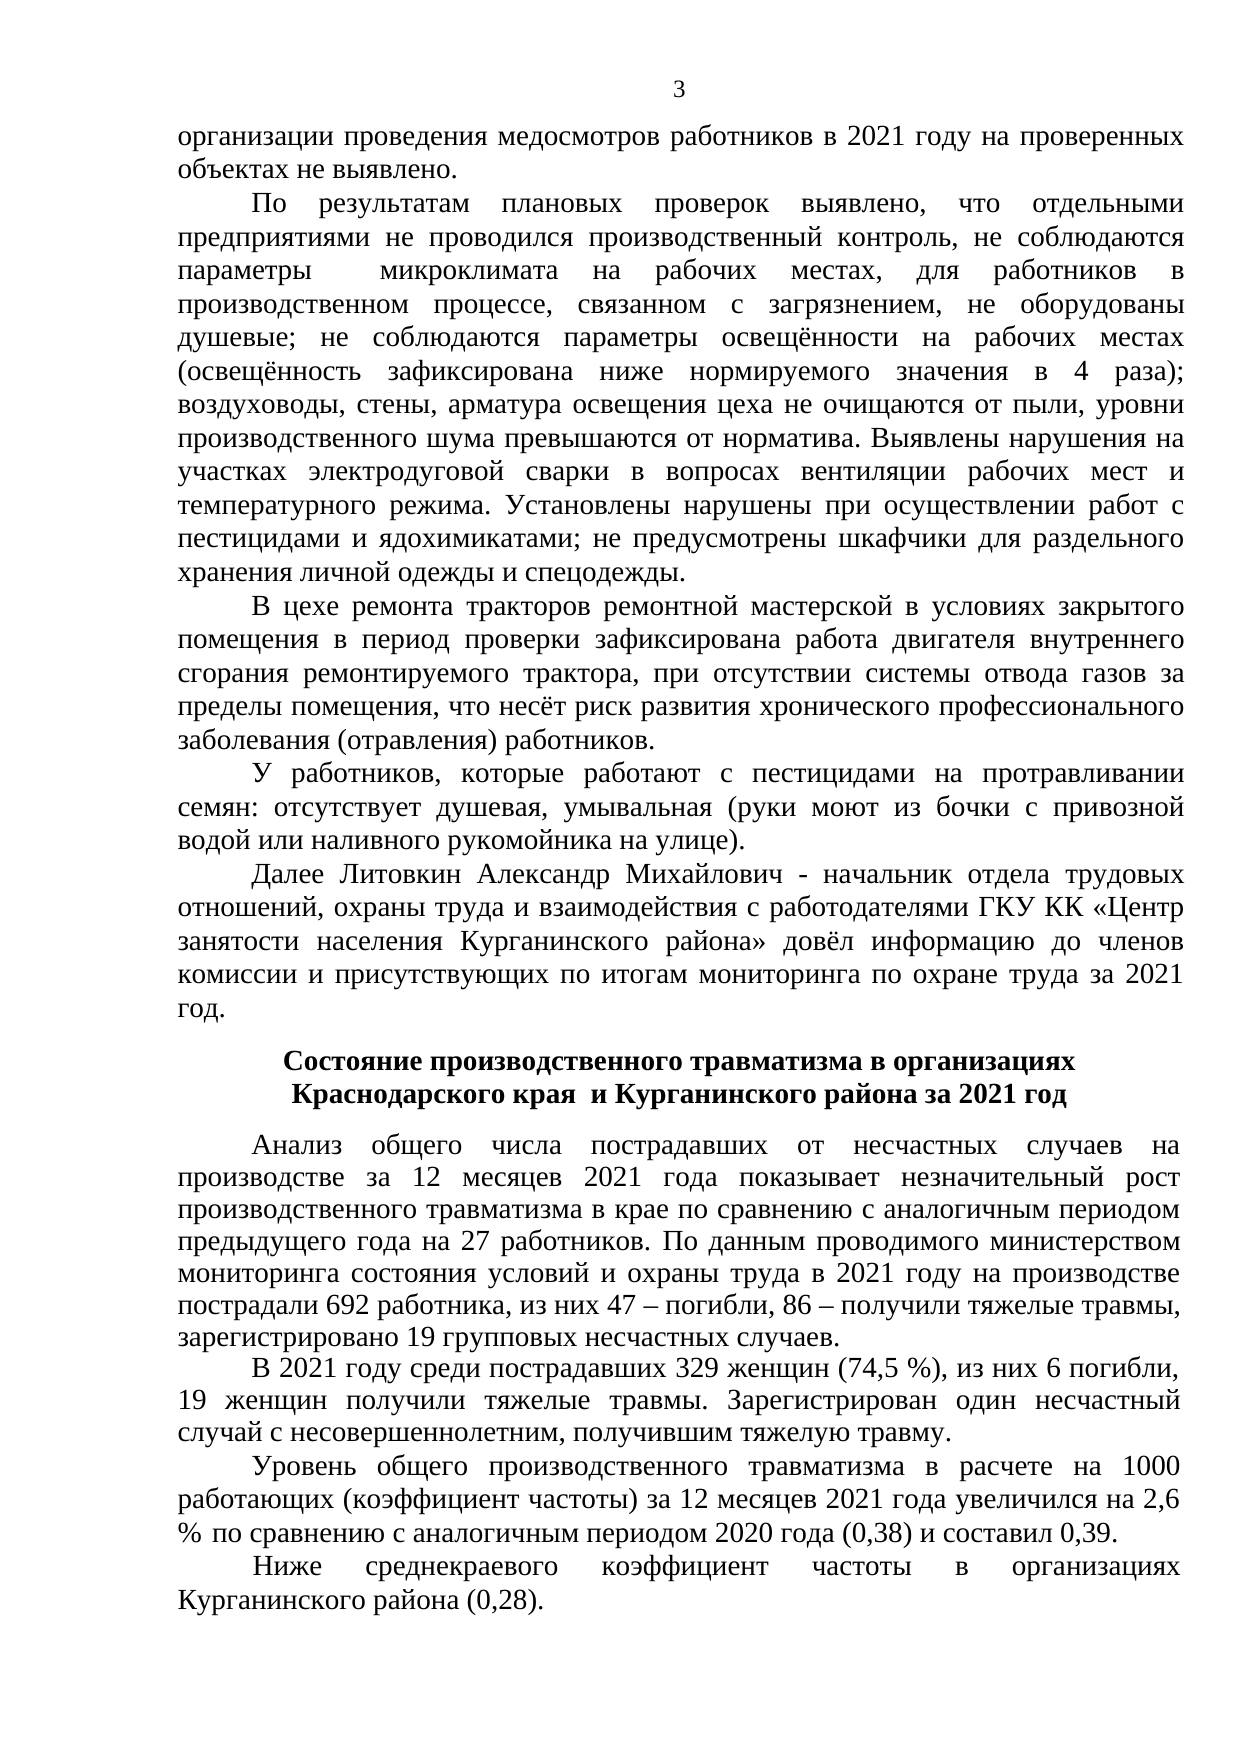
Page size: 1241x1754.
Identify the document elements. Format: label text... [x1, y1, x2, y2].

text У работников, которые работают с пестицидами на протравливании семян: отсутствует душевая, умывальная (руки моют из бочки с привозной водой или наливного рукомойника на улице). [177, 755, 1185, 856]
text Состояние производственного травматизма в организациях [177, 1043, 1181, 1076]
text Анализ общего числа пострадавших от несчастных случаев на производстве за 12 месяцев 2021 года показывает незначительный рост производственного травматизма в крае по сравнению с аналогичным периодом предыдущего года на 27 работников. По данным проводимого министерством мониторинга состояния условий и охраны труда в 2021 году на производстве пострадали 692 работника, из них 47 – погибли, 86 – получили тяжелые травмы, зарегистрировано 19 групповых несчастных случаев. [177, 1129, 1181, 1352]
text Уровень общего производственного травматизма в расчете на 1000 работающих (коэффициент частоты) за 12 месяцев 2021 года увеличился на 2,6 % по сравнению с аналогичным периодом 2020 года (0,38) и составил 0,39. [177, 1448, 1181, 1548]
text Далее Литовкин Александр Михайлович - начальник отдела трудовых отношений, охраны труда и взаимодействия с работодателями ГКУ КК «Центр занятости населения Курганинского района» довёл информацию до членов комиссии и присутствующих по итогам мониторинга по охране труда за 2021 год. [177, 856, 1185, 1024]
text В 2021 году среди пострадавших 329 женщин (74,5 %), из них 6 погибли, 19 женщин получили тяжелые травмы. Зарегистрирован один несчастный случай с несовершеннолетним, получившим тяжелую травму. [177, 1352, 1181, 1448]
text Краснодарского края и Курганинского района за 2021 год [177, 1076, 1181, 1110]
text В цехе ремонта тракторов ремонтной мастерской в условиях закрытого помещения в период проверки зафиксирована работа двигателя внутреннего сгорания ремонтируемого трактора, при отсутствии системы отвода газов за пределы помещения, что несёт риск развития хронического профессионального заболевания (отравления) работников. [177, 588, 1185, 755]
list Ниже среднекраевого коэффициент частоты в организациях Курганинского района (0,28). [177, 1548, 1181, 1615]
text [177, 118, 1185, 185]
text По результатам плановых проверок выявлено, что отдельными предприятиями не проводился производственный контроль, не соблюдаются параметры микроклимата на рабочих местах, для работников в производственном процессе, связанном с загрязнением, не оборудованы душевые; не соблюдаются параметры освещённости на рабочих местах (освещённость зафиксирована ниже нормируемого значения в 4 раза); воздуховоды, стены, арматура освещения цеха не очищаются от пыли, уровни производственного шума превышаются от норматива. Выявлены нарушения на участках электродуговой сварки в вопросах вентиляции рабочих мест и температурного режима. Установлены нарушены при осуществлении работ с пестицидами и ядохимикатами; не предусмотрены шкафчики для раздельного хранения личной одежды и спецодежды. [177, 185, 1185, 588]
